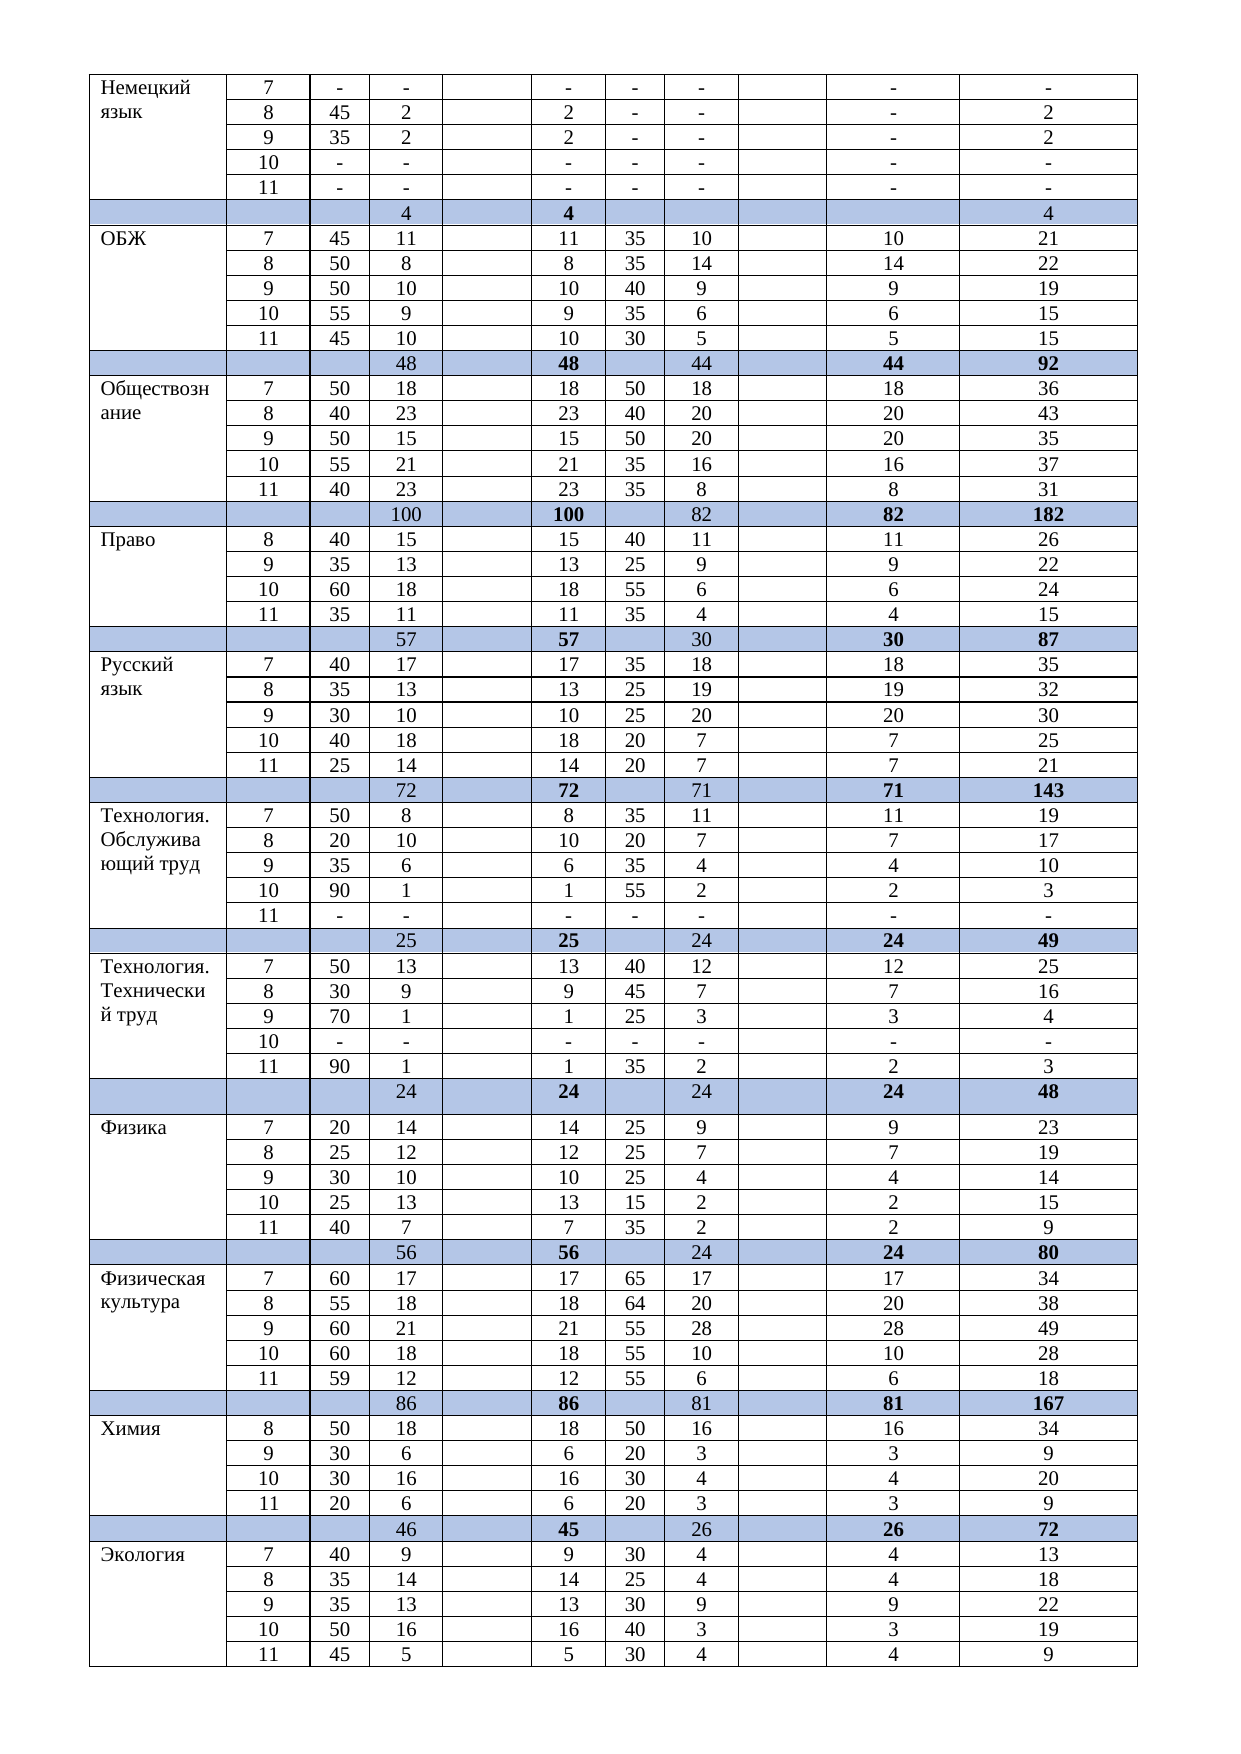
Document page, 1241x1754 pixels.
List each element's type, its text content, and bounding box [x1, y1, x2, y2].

table_cell Экология [90, 1542, 226, 1666]
table_cell 8 [227, 100, 309, 124]
table_cell [739, 903, 826, 927]
table_cell - [665, 175, 738, 199]
table_cell [739, 1291, 826, 1314]
table_cell [606, 351, 664, 375]
table_cell [227, 1240, 309, 1264]
table_cell 45 [311, 326, 369, 350]
table_cell 20 [606, 1441, 664, 1465]
table_cell 31 [960, 477, 1137, 501]
table_cell [739, 1441, 826, 1465]
table_cell 28 [827, 1316, 959, 1340]
table_cell 4 [827, 1165, 959, 1189]
table_cell 4 [665, 1642, 738, 1666]
table_cell 2 [827, 1215, 959, 1239]
table_cell 9 [532, 1542, 605, 1566]
table_cell 17 [370, 1265, 442, 1289]
table_cell 4 [827, 1642, 959, 1666]
table_cell [443, 150, 531, 174]
table_cell 23 [532, 401, 605, 425]
table_cell 9 [227, 1316, 309, 1340]
table_cell 35 [311, 1567, 369, 1591]
table_cell [311, 351, 369, 375]
table_cell 21 [960, 226, 1137, 249]
table_cell [739, 351, 826, 375]
table_cell 40 [311, 527, 369, 551]
table_cell 18 [960, 1567, 1137, 1591]
table_cell 11 [532, 602, 605, 626]
table_cell 8 [665, 477, 738, 501]
table_cell [739, 1491, 826, 1515]
table_cell - [827, 150, 959, 174]
table_cell [739, 451, 826, 476]
table_cell 26 [665, 1516, 738, 1541]
table_cell 14 [532, 1567, 605, 1591]
table_cell 40 [606, 1617, 664, 1641]
table_cell 10 [227, 150, 309, 174]
table_cell 9 [665, 552, 738, 576]
table_cell 45 [311, 100, 369, 124]
table_cell [443, 1165, 531, 1189]
table_cell 10 [665, 1341, 738, 1365]
table_cell [443, 1029, 531, 1053]
table_cell 19 [665, 678, 738, 701]
table_cell 35 [606, 251, 664, 275]
table_cell [443, 602, 531, 626]
table_cell 28 [665, 1316, 738, 1340]
table_cell 13 [532, 954, 605, 978]
table_cell 14 [960, 1165, 1137, 1189]
table_cell [443, 678, 531, 701]
table_cell 43 [960, 401, 1137, 425]
table_cell 9 [827, 552, 959, 576]
table_cell [311, 627, 369, 651]
table_cell [311, 1240, 369, 1264]
table_cell [739, 1366, 826, 1390]
table_cell 11 [370, 602, 442, 626]
table_cell 12 [665, 954, 738, 978]
table_cell 9 [227, 1165, 309, 1189]
table_cell 30 [311, 1165, 369, 1189]
table_cell [90, 1240, 226, 1264]
table_cell [739, 577, 826, 601]
table_cell [443, 1366, 531, 1390]
table_cell 40 [606, 527, 664, 551]
table_cell [443, 652, 531, 676]
table_cell 10 [370, 703, 442, 727]
table_cell 35 [960, 652, 1137, 676]
table_cell 13 [370, 1592, 442, 1616]
table_cell 21 [370, 1316, 442, 1340]
table_cell 35 [311, 1592, 369, 1616]
table_cell 17 [665, 1265, 738, 1289]
table_cell 11 [370, 226, 442, 249]
table_cell 9 [532, 301, 605, 325]
table_cell 13 [532, 678, 605, 701]
table_cell 55 [606, 878, 664, 902]
table_cell [443, 1592, 531, 1616]
table_cell 3 [665, 1004, 738, 1028]
table_cell [739, 251, 826, 275]
table_cell [443, 426, 531, 450]
table_cell [739, 1079, 826, 1114]
table_cell 80 [960, 1240, 1137, 1264]
table_cell 11 [227, 1642, 309, 1666]
table_cell 4 [665, 1165, 738, 1189]
table_cell 5 [827, 326, 959, 350]
table_cell 100 [370, 502, 442, 526]
table_cell 14 [370, 1115, 442, 1139]
table_cell - [827, 125, 959, 149]
table_cell 9 [370, 979, 442, 1003]
table_cell 182 [960, 502, 1137, 526]
table_cell 10 [227, 728, 309, 752]
table_cell 9 [532, 979, 605, 1003]
table_cell 72 [960, 1516, 1137, 1541]
table_cell [739, 1592, 826, 1616]
table_cell Русский язык [90, 652, 226, 777]
table_cell 8 [227, 828, 309, 852]
table_cell [739, 1391, 826, 1415]
table_cell 18 [532, 1291, 605, 1314]
table_cell 24 [827, 929, 959, 952]
table_cell - [827, 75, 959, 99]
table_cell - [532, 1029, 605, 1053]
table_cell [90, 929, 226, 952]
table_cell - [960, 75, 1137, 99]
table_cell 30 [606, 1466, 664, 1490]
table_cell 35 [311, 125, 369, 149]
table_cell - [960, 903, 1137, 927]
table_cell [443, 175, 531, 199]
table_cell 10 [227, 878, 309, 902]
table_cell 35 [311, 853, 369, 877]
table_cell 4 [827, 1466, 959, 1490]
table_cell 3 [960, 1054, 1137, 1078]
table_cell 13 [370, 678, 442, 701]
table_cell 18 [370, 1416, 442, 1440]
table_cell 8 [532, 803, 605, 827]
table_cell [443, 803, 531, 827]
table_cell Немецкий язык [90, 75, 226, 199]
table_cell 20 [311, 1491, 369, 1515]
table_cell 16 [827, 451, 959, 476]
table_cell [227, 502, 309, 526]
table_cell [90, 1516, 226, 1541]
table_cell [443, 1491, 531, 1515]
table_cell [665, 200, 738, 224]
table_cell 18 [960, 1366, 1137, 1390]
table_cell 10 [227, 1190, 309, 1214]
table_cell [311, 1391, 369, 1415]
table_cell 17 [532, 1265, 605, 1289]
table_cell 30 [827, 627, 959, 651]
table_cell 48 [960, 1079, 1137, 1114]
table_cell 10 [227, 1341, 309, 1365]
table_cell 50 [606, 426, 664, 450]
table_cell [443, 954, 531, 978]
table_cell 25 [606, 703, 664, 727]
table_cell [739, 1316, 826, 1340]
table_cell 10 [227, 1029, 309, 1053]
table_cell 7 [827, 828, 959, 852]
table_cell 20 [311, 1115, 369, 1139]
table_cell 20 [827, 401, 959, 425]
table_cell 11 [227, 477, 309, 501]
table_cell 34 [960, 1265, 1137, 1289]
table_cell 25 [532, 929, 605, 952]
table_cell 3 [827, 1441, 959, 1465]
table_cell - [606, 150, 664, 174]
table_cell 15 [960, 326, 1137, 350]
table_cell 11 [227, 326, 309, 350]
table_cell [739, 1140, 826, 1164]
table_cell 13 [370, 1190, 442, 1214]
table_cell [443, 477, 531, 501]
table_cell [739, 401, 826, 425]
table_cell 90 [311, 878, 369, 902]
table_cell 7 [532, 1215, 605, 1239]
table_cell - [665, 75, 738, 99]
table_cell 59 [311, 1366, 369, 1390]
table_cell [606, 502, 664, 526]
table_cell 11 [227, 903, 309, 927]
table_cell 20 [960, 1466, 1137, 1490]
table_cell [739, 1567, 826, 1591]
table_cell 10 [827, 1341, 959, 1365]
table_cell 2 [370, 125, 442, 149]
table_cell - [827, 100, 959, 124]
table_cell 24 [532, 1079, 605, 1114]
table_cell 11 [227, 1366, 309, 1390]
table_cell 87 [960, 627, 1137, 651]
table_cell 28 [960, 1341, 1137, 1365]
table_cell 4 [665, 1466, 738, 1490]
table_cell 4 [665, 1567, 738, 1591]
table_cell 2 [960, 100, 1137, 124]
table_cell 13 [960, 1542, 1137, 1566]
table_cell [739, 1029, 826, 1053]
table_cell 15 [606, 1190, 664, 1214]
table_cell - [827, 1029, 959, 1053]
table_cell [443, 502, 531, 526]
table_cell 20 [606, 753, 664, 777]
table_cell 7 [227, 652, 309, 676]
table_cell 8 [227, 251, 309, 275]
table_cell 23 [532, 477, 605, 501]
table_cell [739, 502, 826, 526]
table_cell [739, 175, 826, 199]
table_cell [311, 502, 369, 526]
table_cell 9 [227, 125, 309, 149]
table_cell 10 [227, 577, 309, 601]
table_cell 17 [532, 652, 605, 676]
table_cell 7 [827, 753, 959, 777]
table_cell 25 [370, 929, 442, 952]
table_cell - [532, 175, 605, 199]
table_cell 24 [665, 929, 738, 952]
table_cell 15 [960, 602, 1137, 626]
table_cell 26 [827, 1516, 959, 1541]
table_cell [443, 1115, 531, 1139]
table_cell - [311, 75, 369, 99]
table_cell 2 [827, 878, 959, 902]
table_cell [739, 1466, 826, 1490]
table_cell Технология. Технический труд [90, 954, 226, 1078]
table_cell 8 [227, 979, 309, 1003]
table_cell 35 [606, 226, 664, 249]
table_cell 30 [311, 979, 369, 1003]
table_cell 44 [827, 351, 959, 375]
table_cell 9 [960, 1491, 1137, 1515]
table_cell 86 [532, 1391, 605, 1415]
table_cell [90, 627, 226, 651]
table_cell [739, 426, 826, 450]
table_cell 50 [311, 1617, 369, 1641]
table_cell 50 [311, 376, 369, 400]
table_cell 55 [606, 1366, 664, 1390]
table_cell [311, 778, 369, 802]
table_cell - [532, 150, 605, 174]
table_cell 11 [665, 803, 738, 827]
table_cell 24 [665, 1079, 738, 1114]
table_cell 3 [827, 1617, 959, 1641]
table_cell 24 [827, 1079, 959, 1114]
table_cell 20 [665, 426, 738, 450]
table_cell 5 [532, 1642, 605, 1666]
table_cell [443, 728, 531, 752]
table_cell 19 [960, 1140, 1137, 1164]
table_cell 40 [311, 1215, 369, 1239]
table_cell 3 [960, 878, 1137, 902]
table_cell 35 [311, 602, 369, 626]
table_cell 9 [227, 426, 309, 450]
table_cell 50 [606, 376, 664, 400]
table_cell - [606, 100, 664, 124]
table_cell 4 [370, 200, 442, 224]
table_cell [443, 251, 531, 275]
table_cell 2 [370, 100, 442, 124]
table_cell 35 [606, 451, 664, 476]
table_cell 13 [532, 552, 605, 576]
table_cell 30 [606, 1642, 664, 1666]
table_cell - [665, 125, 738, 149]
table_cell 35 [606, 602, 664, 626]
table_cell 22 [960, 552, 1137, 576]
table_cell - [960, 175, 1137, 199]
table_cell 64 [606, 1291, 664, 1314]
table_cell [739, 1416, 826, 1440]
table_cell [443, 226, 531, 249]
table_cell 13 [370, 954, 442, 978]
table_cell 10 [532, 1165, 605, 1189]
table_cell 9 [827, 1115, 959, 1139]
table_cell 35 [606, 301, 664, 325]
table_cell 8 [532, 251, 605, 275]
table_cell 12 [370, 1140, 442, 1164]
table_cell 7 [665, 979, 738, 1003]
table_cell 40 [311, 652, 369, 676]
table_cell 60 [311, 1265, 369, 1289]
table_cell 18 [370, 1341, 442, 1365]
table_cell 6 [665, 577, 738, 601]
table_cell 11 [665, 527, 738, 551]
table_cell 35 [311, 678, 369, 701]
table_cell 19 [960, 803, 1137, 827]
table_cell [311, 1079, 369, 1114]
table_cell 45 [311, 226, 369, 249]
table_cell 7 [227, 1265, 309, 1289]
table_cell [311, 1516, 369, 1541]
table_cell 30 [606, 1592, 664, 1616]
table_cell [739, 552, 826, 576]
table_cell [739, 1542, 826, 1566]
table_cell [739, 1054, 826, 1078]
table_cell 38 [960, 1291, 1137, 1314]
table_cell 7 [827, 979, 959, 1003]
table_cell 35 [606, 1054, 664, 1078]
table_cell [443, 828, 531, 852]
table_cell 6 [370, 853, 442, 877]
table_cell [739, 226, 826, 249]
table_cell 16 [665, 1416, 738, 1440]
table_cell 30 [960, 703, 1137, 727]
table_cell [606, 1391, 664, 1415]
table_cell 24 [665, 1240, 738, 1264]
table_cell [443, 1240, 531, 1264]
table_cell 35 [311, 552, 369, 576]
table_cell 4 [960, 200, 1137, 224]
table_cell 44 [665, 351, 738, 375]
table_cell 11 [227, 1215, 309, 1239]
table_cell 17 [827, 1265, 959, 1289]
table_cell 7 [227, 1115, 309, 1139]
table_cell [739, 150, 826, 174]
table_cell [443, 627, 531, 651]
table_cell 26 [960, 527, 1137, 551]
table_cell [227, 1516, 309, 1541]
table_cell [739, 1341, 826, 1365]
table_cell 18 [827, 376, 959, 400]
table_cell 56 [370, 1240, 442, 1264]
table_cell [739, 1642, 826, 1666]
table_cell 37 [960, 451, 1137, 476]
table_cell 23 [370, 401, 442, 425]
table_cell - [606, 75, 664, 99]
table_cell [606, 1516, 664, 1541]
table_cell 7 [227, 376, 309, 400]
table_cell 11 [227, 175, 309, 199]
table_cell 100 [532, 502, 605, 526]
table_cell [443, 1466, 531, 1490]
table_cell [443, 778, 531, 802]
table_cell 20 [311, 828, 369, 852]
table_cell 6 [665, 301, 738, 325]
table_cell 8 [370, 803, 442, 827]
table_cell 30 [665, 627, 738, 651]
table_cell - [606, 175, 664, 199]
table_cell 50 [311, 954, 369, 978]
table_cell 25 [606, 1115, 664, 1139]
table_cell [90, 1391, 226, 1415]
table_cell 20 [606, 728, 664, 752]
table_cell 81 [665, 1391, 738, 1415]
table_cell 8 [370, 251, 442, 275]
table_cell [227, 200, 309, 224]
table_cell [739, 728, 826, 752]
table_cell 9 [827, 1592, 959, 1616]
table_cell [443, 979, 531, 1003]
table_cell 10 [532, 276, 605, 300]
table_cell [606, 200, 664, 224]
table_cell 9 [827, 276, 959, 300]
table_cell 2 [532, 125, 605, 149]
table_cell [739, 803, 826, 827]
table_cell [827, 200, 959, 224]
table_cell 10 [227, 1466, 309, 1490]
table_cell 18 [370, 1291, 442, 1314]
table_cell [90, 351, 226, 375]
table_cell 8 [227, 678, 309, 701]
table_cell 40 [311, 401, 369, 425]
table_cell 11 [227, 753, 309, 777]
table_cell 20 [606, 828, 664, 852]
table_cell 25 [606, 1140, 664, 1164]
table_cell - [665, 903, 738, 927]
table_cell 48 [532, 351, 605, 375]
table_cell Физика [90, 1115, 226, 1239]
table_cell 30 [311, 1441, 369, 1465]
table_cell 40 [311, 1542, 369, 1566]
table_cell - [827, 903, 959, 927]
table_cell 7 [227, 954, 309, 978]
table_cell 8 [227, 527, 309, 551]
table_cell 9 [960, 1441, 1137, 1465]
table_cell 18 [532, 1416, 605, 1440]
table_cell [739, 753, 826, 777]
table_cell [739, 929, 826, 952]
table_cell 4 [827, 1542, 959, 1566]
table_cell [227, 929, 309, 952]
table_cell 50 [311, 803, 369, 827]
table_cell [739, 979, 826, 1003]
table_cell 65 [606, 1265, 664, 1289]
table_cell 12 [370, 1366, 442, 1390]
table_cell - [827, 175, 959, 199]
table_cell - [311, 1029, 369, 1053]
table_cell 15 [370, 426, 442, 450]
table_cell 7 [227, 226, 309, 249]
table_cell [311, 200, 369, 224]
table_cell [443, 753, 531, 777]
table_cell 6 [370, 1491, 442, 1515]
table_cell [443, 451, 531, 476]
table_cell 21 [532, 451, 605, 476]
table_cell [739, 376, 826, 400]
table_cell 4 [827, 1567, 959, 1591]
table_cell [739, 125, 826, 149]
table_cell [443, 527, 531, 551]
table_cell 11 [227, 1054, 309, 1078]
table_cell [443, 1542, 531, 1566]
table_cell Обществознание [90, 376, 226, 501]
table_cell 11 [827, 803, 959, 827]
table_cell - [606, 125, 664, 149]
table_cell [443, 1079, 531, 1114]
table_cell 71 [827, 778, 959, 802]
table_cell 4 [827, 853, 959, 877]
table_cell [739, 703, 826, 727]
table_cell 60 [311, 577, 369, 601]
table_cell [443, 1441, 531, 1465]
table_cell 9 [227, 1004, 309, 1028]
table_cell [443, 703, 531, 727]
table_cell 30 [606, 326, 664, 350]
table_cell 12 [532, 1366, 605, 1390]
table_cell [739, 301, 826, 325]
table_cell 22 [960, 1592, 1137, 1616]
table_cell [739, 1215, 826, 1239]
table_cell [739, 1190, 826, 1214]
table_cell 82 [827, 502, 959, 526]
table_cell [443, 125, 531, 149]
table_cell 32 [960, 678, 1137, 701]
table_cell 3 [665, 1617, 738, 1641]
table_cell 15 [370, 527, 442, 551]
table_cell [739, 627, 826, 651]
table_cell [443, 552, 531, 576]
table_cell [443, 577, 531, 601]
table_cell [443, 351, 531, 375]
table_cell 25 [311, 1140, 369, 1164]
table_cell [739, 1004, 826, 1028]
table_cell 40 [311, 728, 369, 752]
table_cell 7 [665, 728, 738, 752]
table_cell - [311, 150, 369, 174]
table_cell 10 [532, 828, 605, 852]
table_cell 7 [370, 1215, 442, 1239]
table_cell [739, 477, 826, 501]
table_cell 30 [311, 703, 369, 727]
table_cell 24 [827, 1240, 959, 1264]
table_cell 143 [960, 778, 1137, 802]
table_cell 7 [827, 1140, 959, 1164]
table_cell 40 [606, 276, 664, 300]
table_cell 2 [827, 1054, 959, 1078]
table_cell 45 [311, 1642, 369, 1666]
table_cell 86 [370, 1391, 442, 1415]
table_cell 6 [665, 1366, 738, 1390]
table_cell 7 [665, 1140, 738, 1164]
table_cell - [960, 1029, 1137, 1053]
table_cell 16 [827, 1416, 959, 1440]
table_cell 9 [960, 1642, 1137, 1666]
table_cell 2 [827, 1190, 959, 1214]
table_cell 4 [532, 200, 605, 224]
table_cell 11 [532, 226, 605, 249]
table_cell 50 [311, 426, 369, 450]
table_cell 19 [960, 1617, 1137, 1641]
table_cell - [665, 100, 738, 124]
table_cell [443, 326, 531, 350]
table_cell [443, 1291, 531, 1314]
table_cell 2 [665, 878, 738, 902]
table_cell [227, 627, 309, 651]
table_cell 8 [827, 477, 959, 501]
table_cell [739, 75, 826, 99]
table_cell - [606, 903, 664, 927]
table_cell [739, 100, 826, 124]
table_cell 3 [665, 1491, 738, 1515]
table_cell [227, 1079, 309, 1114]
table_cell Право [90, 527, 226, 626]
table_cell [443, 200, 531, 224]
table_cell 60 [311, 1316, 369, 1340]
table_cell 7 [827, 728, 959, 752]
table_cell 9 [370, 1542, 442, 1566]
table_cell 25 [606, 1165, 664, 1189]
table_cell [739, 652, 826, 676]
table_cell 10 [370, 828, 442, 852]
table_cell - [665, 1029, 738, 1053]
table_cell 18 [370, 376, 442, 400]
table_cell 4 [827, 602, 959, 626]
table_cell [739, 1617, 826, 1641]
table_cell 11 [227, 602, 309, 626]
table_cell [227, 778, 309, 802]
table_cell [606, 929, 664, 952]
table_cell 16 [665, 451, 738, 476]
table_cell 16 [532, 1617, 605, 1641]
table_cell 9 [227, 703, 309, 727]
table_cell - [370, 75, 442, 99]
table_cell 35 [960, 426, 1137, 450]
table_cell 17 [960, 828, 1137, 852]
table_cell 13 [532, 1190, 605, 1214]
table_cell 48 [370, 351, 442, 375]
table_cell 6 [532, 1441, 605, 1465]
table_cell 6 [370, 1441, 442, 1465]
table_cell 55 [606, 1316, 664, 1340]
table_cell 2 [665, 1215, 738, 1239]
table_cell 72 [370, 778, 442, 802]
table_cell 19 [827, 678, 959, 701]
table_cell 23 [370, 477, 442, 501]
table_cell 5 [665, 326, 738, 350]
table_cell 49 [960, 929, 1137, 952]
table_cell 21 [532, 1316, 605, 1340]
table_cell [90, 1079, 226, 1114]
table_cell 15 [532, 426, 605, 450]
table_cell 24 [370, 1079, 442, 1114]
table_cell - [665, 150, 738, 174]
table_cell 7 [227, 75, 309, 99]
table_cell Технология. Обслуживающий труд [90, 803, 226, 927]
table_cell 45 [606, 979, 664, 1003]
table_cell [443, 1642, 531, 1666]
table_cell 40 [606, 401, 664, 425]
table_cell 12 [532, 1140, 605, 1164]
table_cell [443, 903, 531, 927]
table_cell 2 [665, 1054, 738, 1078]
table_cell 4 [665, 602, 738, 626]
table_cell 18 [665, 376, 738, 400]
table_cell 15 [960, 1190, 1137, 1214]
table_cell 18 [532, 728, 605, 752]
table_cell 5 [370, 1642, 442, 1666]
table_cell - [532, 903, 605, 927]
table_cell 6 [827, 301, 959, 325]
table_cell [606, 1079, 664, 1114]
table_cell 14 [532, 1115, 605, 1139]
table_cell - [532, 75, 605, 99]
table_cell [606, 627, 664, 651]
table_cell 35 [606, 652, 664, 676]
table_cell 10 [532, 326, 605, 350]
table_cell 25 [960, 954, 1137, 978]
table_cell 72 [532, 778, 605, 802]
table_cell 10 [665, 226, 738, 249]
table_cell 40 [606, 954, 664, 978]
table_cell 6 [532, 853, 605, 877]
table_cell [739, 1165, 826, 1189]
table_cell - [311, 175, 369, 199]
table_cell 10 [370, 276, 442, 300]
table_cell [443, 75, 531, 99]
table_cell [443, 1617, 531, 1641]
table_cell 14 [665, 251, 738, 275]
table_cell [739, 1115, 826, 1139]
table_cell [443, 276, 531, 300]
table_cell [739, 954, 826, 978]
table_cell 24 [960, 577, 1137, 601]
table_cell 10 [227, 1617, 309, 1641]
table_cell [739, 326, 826, 350]
table_cell [443, 376, 531, 400]
table_cell 14 [370, 753, 442, 777]
table_cell - [370, 903, 442, 927]
table_cell [443, 1004, 531, 1028]
table_cell [443, 1190, 531, 1214]
table_cell [606, 778, 664, 802]
table_cell 25 [311, 1190, 369, 1214]
table_cell 1 [532, 1004, 605, 1028]
table_cell - [370, 1029, 442, 1053]
table_cell 18 [532, 577, 605, 601]
table_cell [443, 1416, 531, 1440]
table_cell 57 [532, 627, 605, 651]
table_cell 20 [665, 401, 738, 425]
table_cell 8 [227, 401, 309, 425]
table_cell 8 [227, 1416, 309, 1440]
table_cell 55 [311, 1291, 369, 1314]
table_cell 56 [532, 1240, 605, 1264]
table_cell [443, 100, 531, 124]
table_cell [739, 1240, 826, 1264]
table_cell [443, 1391, 531, 1415]
table_cell [227, 351, 309, 375]
table_cell 40 [311, 477, 369, 501]
table_cell 82 [665, 502, 738, 526]
table_cell [90, 778, 226, 802]
table_cell [443, 301, 531, 325]
table_cell 30 [311, 1466, 369, 1490]
table_cell [443, 1316, 531, 1340]
table_cell [311, 929, 369, 952]
table_cell [739, 602, 826, 626]
table_cell [739, 1516, 826, 1541]
table_cell 71 [665, 778, 738, 802]
table_cell 60 [311, 1341, 369, 1365]
table_cell 3 [665, 1441, 738, 1465]
table_cell 20 [827, 1291, 959, 1314]
table_cell - [960, 150, 1137, 174]
table_cell 10 [532, 703, 605, 727]
table_cell 20 [665, 703, 738, 727]
table_cell 25 [960, 728, 1137, 752]
table_cell 12 [827, 954, 959, 978]
table_cell 10 [227, 301, 309, 325]
table_cell - [370, 175, 442, 199]
table_cell [739, 276, 826, 300]
table_cell 4 [960, 1004, 1137, 1028]
table_cell 9 [665, 276, 738, 300]
table_cell [739, 527, 826, 551]
table_cell 6 [532, 1491, 605, 1515]
table_cell [739, 778, 826, 802]
table_cell 11 [827, 527, 959, 551]
table_cell 2 [532, 100, 605, 124]
table_cell 3 [827, 1004, 959, 1028]
table_cell 25 [606, 1004, 664, 1028]
table_cell [739, 853, 826, 877]
table_cell 9 [960, 1215, 1137, 1239]
table_cell 13 [370, 552, 442, 576]
table_cell 14 [827, 251, 959, 275]
table_cell 50 [606, 1416, 664, 1440]
table_cell 9 [227, 552, 309, 576]
table_cell 18 [532, 1341, 605, 1365]
table_cell 6 [827, 577, 959, 601]
table_cell [90, 502, 226, 526]
table_cell 22 [960, 251, 1137, 275]
table_cell 18 [665, 652, 738, 676]
table_cell 19 [960, 276, 1137, 300]
table_cell 1 [532, 878, 605, 902]
table_cell 17 [370, 652, 442, 676]
table_cell [443, 929, 531, 952]
table_cell 11 [227, 1491, 309, 1515]
table_cell 55 [311, 451, 369, 476]
table_cell 16 [370, 1466, 442, 1490]
table_cell 1 [370, 1004, 442, 1028]
table_cell 10 [370, 1165, 442, 1189]
table_cell 13 [532, 1592, 605, 1616]
table_cell 50 [311, 1416, 369, 1440]
table_cell 10 [827, 226, 959, 249]
table_cell 1 [532, 1054, 605, 1078]
table_cell 57 [370, 627, 442, 651]
table_cell [739, 828, 826, 852]
table_cell 8 [227, 1567, 309, 1591]
table_cell 21 [370, 451, 442, 476]
table_cell 92 [960, 351, 1137, 375]
table_cell 20 [827, 703, 959, 727]
table_cell 9 [665, 1115, 738, 1139]
table_cell 4 [665, 853, 738, 877]
table_cell 1 [370, 878, 442, 902]
table_cell 9 [227, 276, 309, 300]
table_cell 46 [370, 1516, 442, 1541]
table_cell [90, 200, 226, 224]
table_cell 8 [227, 1291, 309, 1314]
table_cell - [606, 1029, 664, 1053]
table_cell 34 [960, 1416, 1137, 1440]
table_cell 16 [960, 979, 1137, 1003]
table_cell 25 [606, 552, 664, 576]
table_cell [443, 853, 531, 877]
table_cell 9 [370, 301, 442, 325]
table_cell Физическая культура [90, 1265, 226, 1390]
table_cell 4 [665, 1542, 738, 1566]
table_cell 16 [532, 1466, 605, 1490]
table_cell 30 [606, 1542, 664, 1566]
table_cell 15 [960, 301, 1137, 325]
table_cell 18 [827, 652, 959, 676]
table_cell 18 [370, 728, 442, 752]
table_cell [443, 1567, 531, 1591]
table_cell 55 [606, 1341, 664, 1365]
table_cell 2 [960, 125, 1137, 149]
table_cell [739, 1265, 826, 1289]
table_cell [443, 1516, 531, 1541]
table_cell 20 [665, 1291, 738, 1314]
table_cell 20 [827, 426, 959, 450]
table_cell 15 [532, 527, 605, 551]
table_cell Химия [90, 1416, 226, 1515]
table_cell 70 [311, 1004, 369, 1028]
table_cell 90 [311, 1054, 369, 1078]
table_cell 14 [532, 753, 605, 777]
table_cell [443, 1341, 531, 1365]
table_cell 25 [606, 678, 664, 701]
table_cell [739, 200, 826, 224]
table_cell 7 [227, 803, 309, 827]
table_cell 9 [227, 1441, 309, 1465]
table_cell [443, 878, 531, 902]
table_cell [443, 1265, 531, 1289]
table_cell 9 [665, 1592, 738, 1616]
table_cell 20 [606, 1491, 664, 1515]
table_cell [739, 678, 826, 701]
table_cell 45 [532, 1516, 605, 1541]
table_cell 25 [606, 1567, 664, 1591]
table_cell [606, 1240, 664, 1264]
table_cell 35 [606, 803, 664, 827]
table_cell - [311, 903, 369, 927]
table_cell [443, 401, 531, 425]
table_cell 23 [960, 1115, 1137, 1139]
table_cell 9 [227, 853, 309, 877]
table_cell 50 [311, 276, 369, 300]
table_cell 10 [227, 451, 309, 476]
table_cell 2 [665, 1190, 738, 1214]
table_cell [443, 1215, 531, 1239]
table_cell 6 [827, 1366, 959, 1390]
table_cell 7 [227, 1542, 309, 1566]
table_cell 10 [960, 853, 1137, 877]
table_cell 55 [606, 577, 664, 601]
table_cell 25 [311, 753, 369, 777]
table_cell 1 [370, 1054, 442, 1078]
table_cell [443, 1054, 531, 1078]
table_cell 3 [827, 1491, 959, 1515]
table_cell [227, 1391, 309, 1415]
table_cell 18 [370, 577, 442, 601]
table_cell 10 [370, 326, 442, 350]
table_cell 36 [960, 376, 1137, 400]
table_cell 35 [606, 1215, 664, 1239]
table_cell 167 [960, 1391, 1137, 1415]
table_cell 8 [227, 1140, 309, 1164]
table_cell 9 [227, 1592, 309, 1616]
table_cell 14 [370, 1567, 442, 1591]
table_cell 55 [311, 301, 369, 325]
table_cell [443, 1140, 531, 1164]
table_cell 21 [960, 753, 1137, 777]
table_cell 16 [370, 1617, 442, 1641]
table_cell 7 [665, 828, 738, 852]
table_cell 50 [311, 251, 369, 275]
table_cell - [370, 150, 442, 174]
table_cell ОБЖ [90, 226, 226, 350]
table_cell 81 [827, 1391, 959, 1415]
table_cell 18 [532, 376, 605, 400]
table_cell 35 [606, 853, 664, 877]
table_cell 35 [606, 477, 664, 501]
table_cell [739, 878, 826, 902]
table_cell 7 [665, 753, 738, 777]
table_cell 49 [960, 1316, 1137, 1340]
